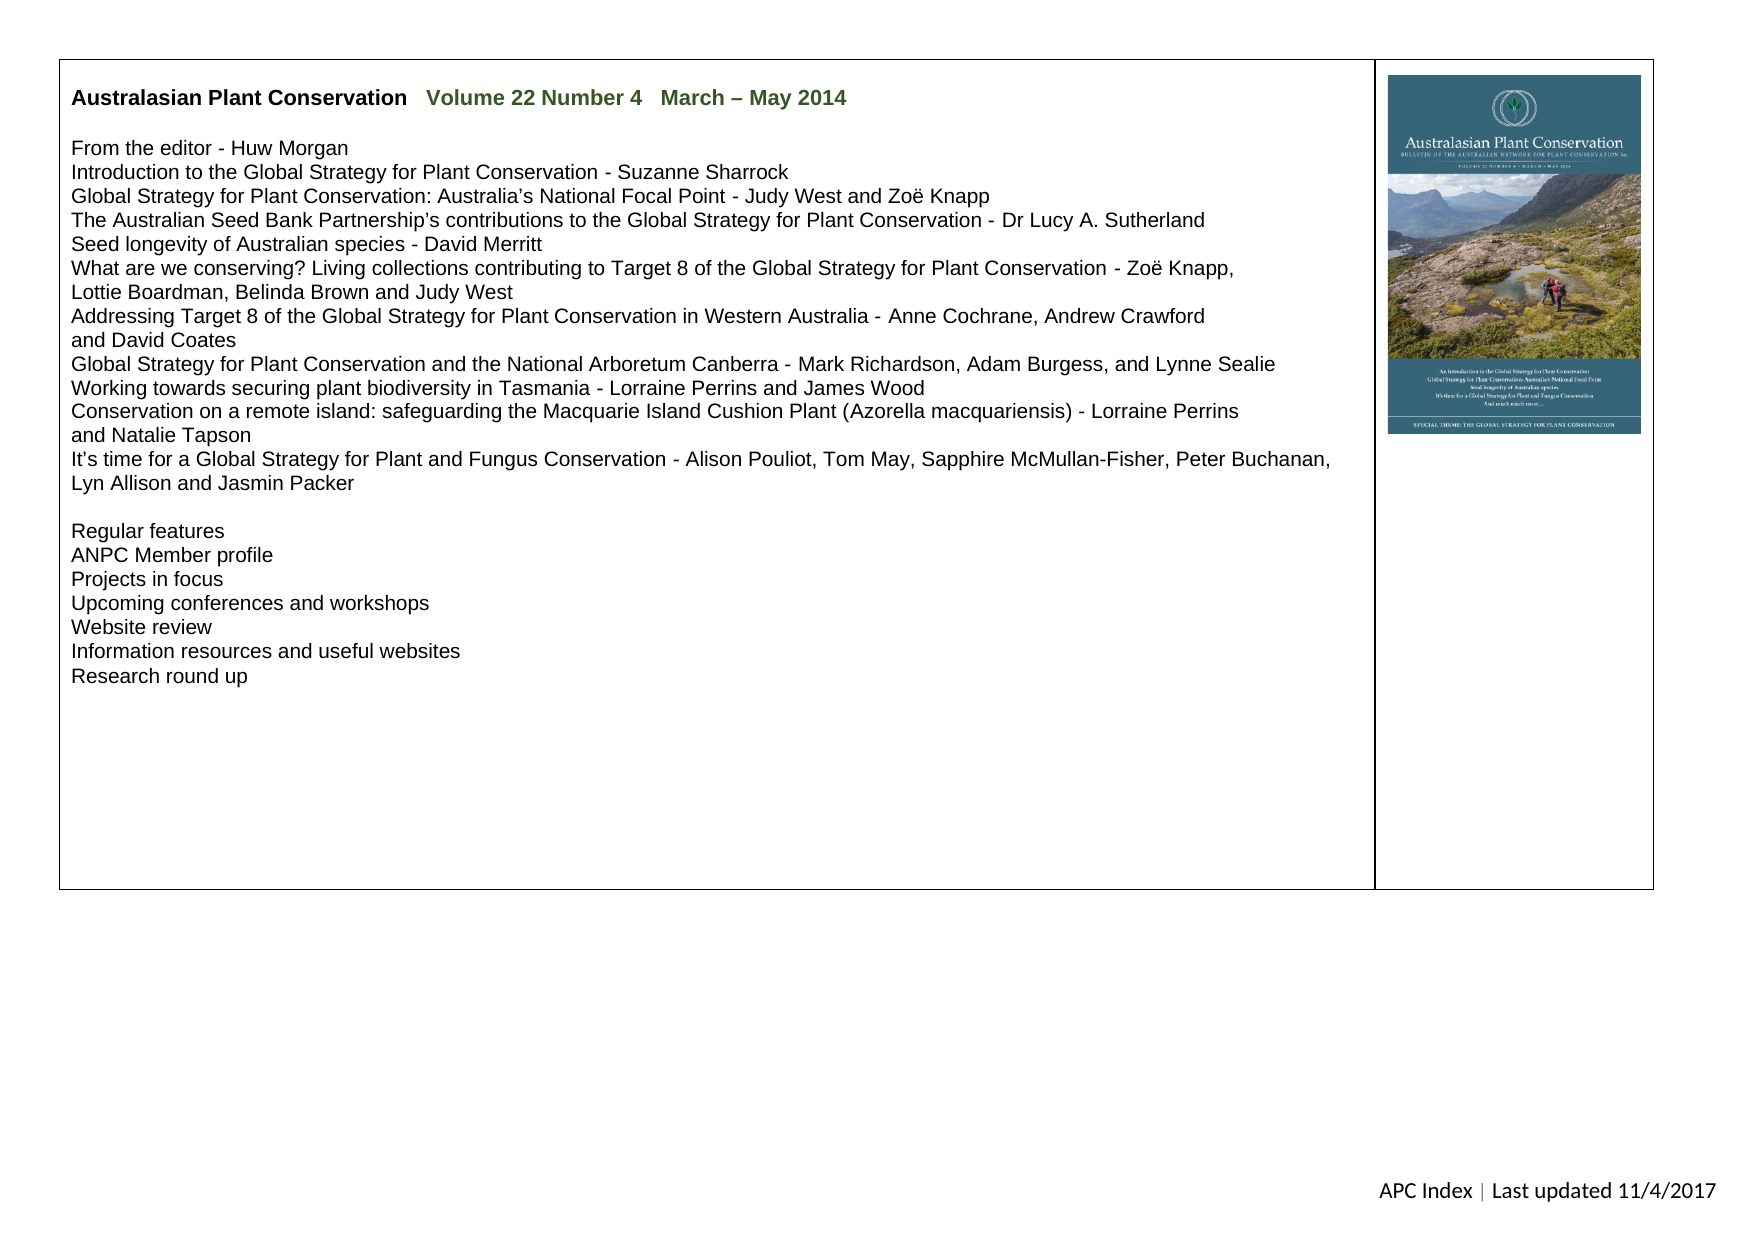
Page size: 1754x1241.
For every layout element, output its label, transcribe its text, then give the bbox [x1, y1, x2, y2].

table_cell [1376, 60, 1653, 889]
picture [1387, 75, 1641, 434]
table_cell Australasian Plant Conservation Volume 22 Number 4 March – May 2014 From the editor - Huw Morgan Introduction to the Global Strategy for Plant Conservation - Suzanne Sharrock Global Strategy for Plant Conservation: Australia’s National Focal Point - Judy West and Zoë Knapp The Australian Seed Bank Partnership’s contributions to the Global Strategy for Plant Conservation - Dr Lucy A. Sutherland Seed longevity of Australian species - David Merritt What are we conserving? Living collections contributing to Target 8 of the Global Strategy for Plant Conservation - Zoë Knapp, Lottie Boardman, Belinda Brown and Judy West Addressing Target 8 of the Global Strategy for Plant Conservation in Western Australia - Anne Cochrane, Andrew Crawford and David Coates Global Strategy for Plant Conservation and the National Arboretum Canberra - Mark Richardson, Adam Burgess, and Lynne Sealie Working towards securing plant biodiversity in Tasmania - Lorraine Perrins and James Wood Conservation on a remote island: safeguarding the Macquarie Island Cushion Plant (Azorella macquariensis) - Lorraine Perrins and Natalie Tapson It’s time for a Global Strategy for Plant and Fungus Conservation - Alison Pouliot, Tom May, Sapphire McMullan-Fisher, Peter Buchanan, Lyn Allison and Jasmin Packer Regular features ANPC Member profile Projects in focus Upcoming conferences and workshops Website review Information resources and useful websites Research round up [60, 60, 1374, 889]
